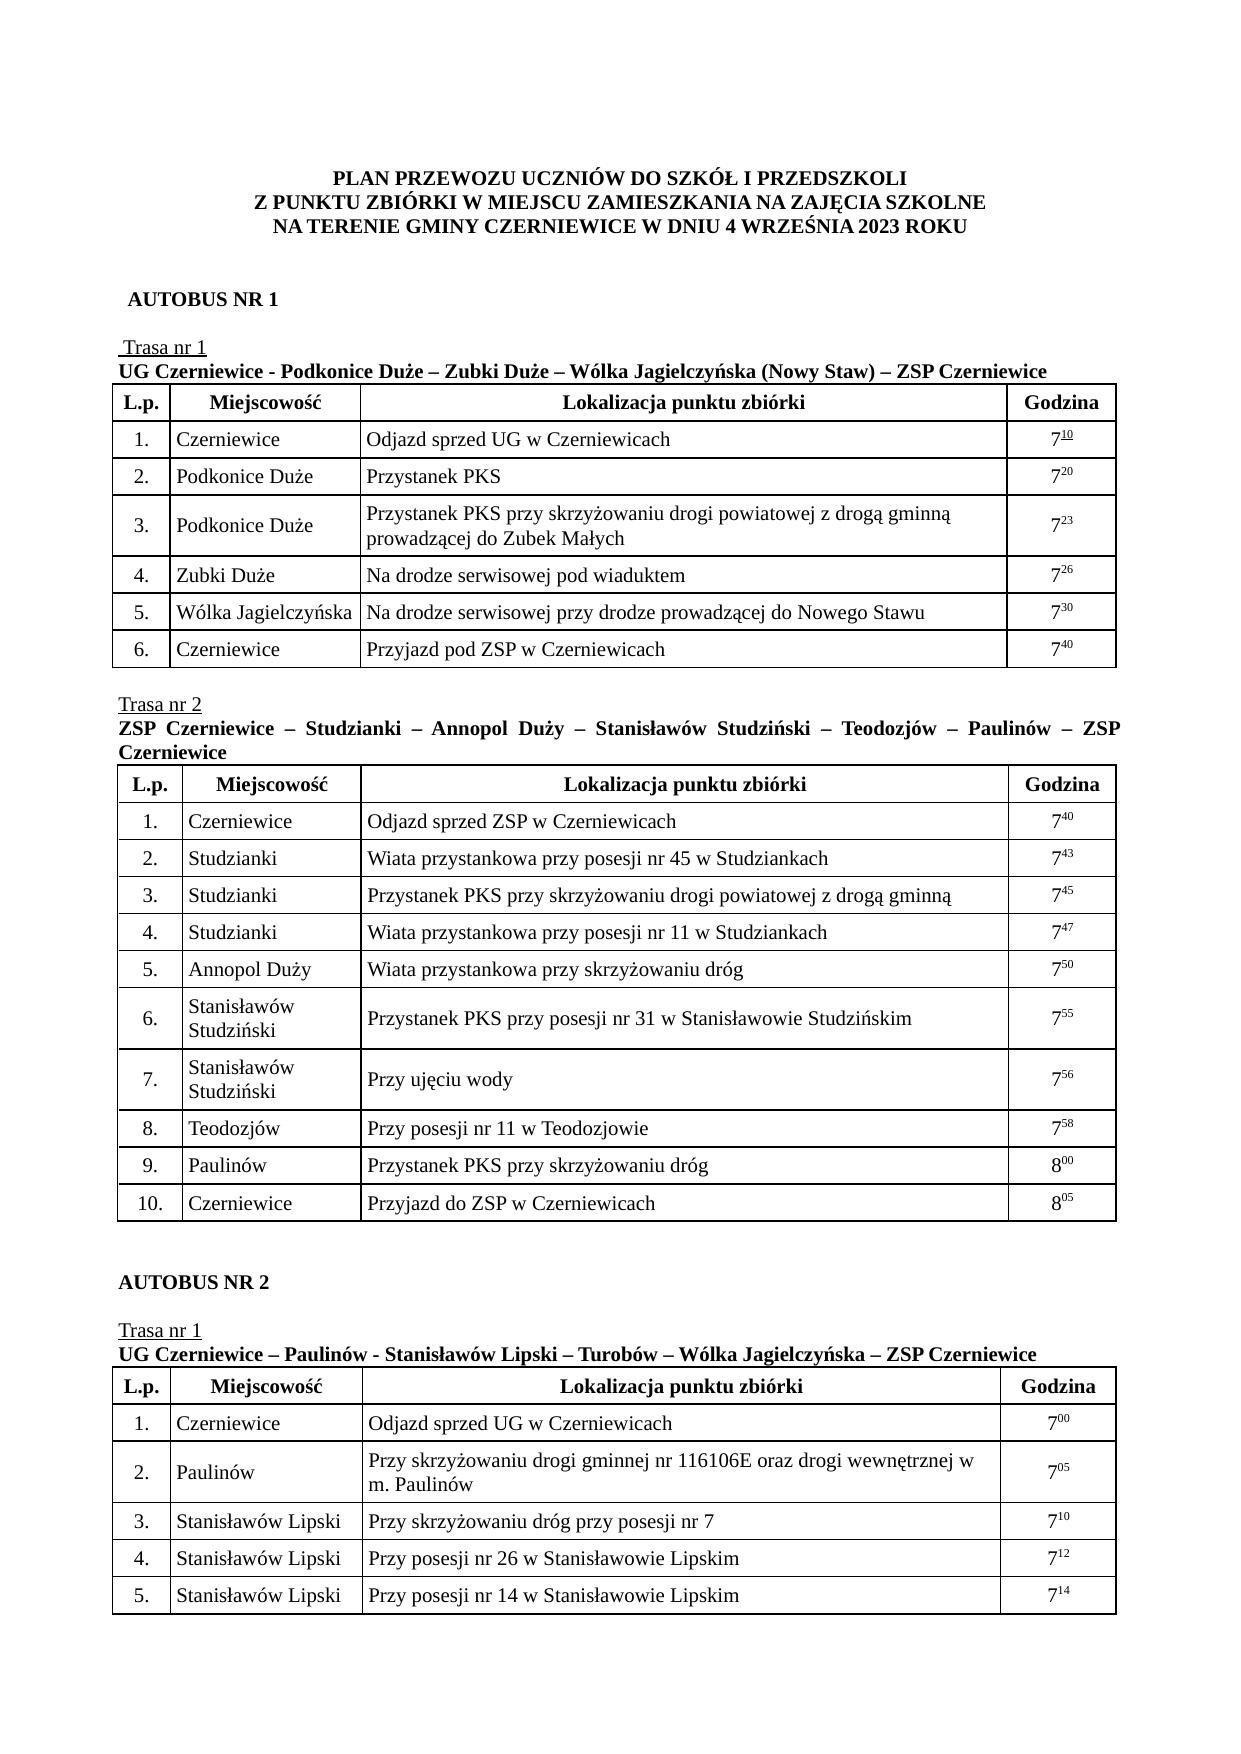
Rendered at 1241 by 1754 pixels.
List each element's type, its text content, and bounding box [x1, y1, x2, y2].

table_cell 750 [1009, 951, 1115, 987]
table_cell Przyjazd pod ZSP w Czerniewicach [361, 631, 1006, 666]
table_cell Przy skrzyżowaniu dróg przy posesji nr 7 [363, 1503, 1000, 1539]
table_cell 747 [1009, 914, 1115, 950]
table_cell 710 [1008, 422, 1115, 457]
table_cell Przystanek PKS [361, 459, 1006, 494]
table_cell 714 [1001, 1577, 1115, 1613]
table_cell 4. [113, 1540, 170, 1576]
table_cell 1. [118, 803, 182, 838]
table_header Miejscowość [171, 1368, 362, 1403]
table_cell Odjazd sprzed ZSP w Czerniewicach [362, 803, 1008, 838]
table_cell 2. [118, 840, 182, 876]
table_cell 3. [118, 877, 182, 913]
text AUTOBUS NR 2 [118, 1270, 1122, 1294]
table_cell 743 [1009, 840, 1115, 876]
table_header Godzina [1001, 1368, 1115, 1403]
table_header L.p. [118, 766, 182, 801]
table_header Godzina [1008, 385, 1115, 420]
table_cell Stanisławów Studziński [183, 988, 360, 1048]
table_cell 758 [1009, 1111, 1115, 1146]
text ZSP Czerniewice – Studzianki – Annopol Duży – Stanisławów Studziński – Teodozjów – Paulinów – ZSP Czerniewice [118, 716, 1122, 764]
table_cell 712 [1001, 1540, 1115, 1576]
text Trasa nr 1 [118, 335, 1122, 359]
table_cell Na drodze serwisowej przy drodze prowadzącej do Nowego Stawu [361, 594, 1006, 629]
table_cell Czerniewice [183, 1185, 360, 1220]
table_cell Wiata przystankowa przy skrzyżowaniu dróg [362, 951, 1008, 987]
table_cell 730 [1008, 594, 1115, 629]
text AUTOBUS NR 1 [118, 287, 1122, 311]
table_cell Wiata przystankowa przy posesji nr 45 w Studziankach [362, 840, 1008, 876]
table_cell Czerniewice [171, 631, 360, 666]
table_cell Stanisławów Studziński [183, 1050, 360, 1109]
table_cell Podkonice Duże [171, 496, 360, 555]
table_cell 720 [1008, 459, 1115, 494]
table_cell 7. [118, 1049, 182, 1109]
table_cell 2. [113, 459, 169, 494]
table_cell Przystanek PKS przy skrzyżowaniu drogi powiatowej z drogą gminną [362, 877, 1008, 913]
table_cell 6. [118, 988, 182, 1048]
table_cell Teodozjów [183, 1111, 360, 1146]
table_cell Czerniewice [171, 422, 360, 457]
table_cell 4. [113, 557, 169, 592]
table_cell Stanisławów Lipski [171, 1577, 362, 1613]
table_cell Przystanek PKS przy skrzyżowaniu drogi powiatowej z drogą gminną prowadzącej do Zubek Małych [361, 496, 1006, 555]
table_cell Przystanek PKS przy posesji nr 31 w Stanisławowie Studzińskim [362, 988, 1008, 1048]
table_cell Studzianki [183, 914, 360, 950]
table_cell 1. [113, 1405, 170, 1440]
table_cell 740 [1008, 631, 1115, 666]
table_cell Stanisławów Lipski [171, 1503, 362, 1539]
table_cell Przy posesji nr 14 w Stanisławowie Lipskim [363, 1577, 1000, 1613]
table_cell 745 [1009, 877, 1115, 913]
table_cell 723 [1008, 496, 1115, 555]
table_cell Wiata przystankowa przy posesji nr 11 w Studziankach [362, 914, 1008, 950]
table_cell 726 [1008, 557, 1115, 592]
table_cell 5. [113, 594, 169, 629]
table_cell 705 [1001, 1442, 1115, 1502]
table_cell Przy posesji nr 11 w Teodozjowie [362, 1111, 1008, 1146]
text Z PUNKTU ZBIÓRKI W MIEJSCU ZAMIESZKANIA NA ZAJĘCIA SZKOLNE [118, 190, 1122, 214]
table_cell 2. [113, 1442, 170, 1502]
table_cell Przy ujęciu wody [362, 1050, 1008, 1109]
table_cell Studzianki [183, 877, 360, 913]
table_cell 1. [113, 422, 169, 457]
table_header Lokalizacja punktu zbiórki [361, 385, 1006, 420]
table_cell 5. [118, 951, 182, 987]
text PLAN PRZEWOZU UCZNIÓW DO SZKÓŁ I PRZEDSZKOLI [118, 166, 1122, 190]
text Trasa nr 2 [118, 692, 1122, 716]
table_cell Odjazd sprzed UG w Czerniewicach [361, 422, 1006, 457]
table_cell Annopol Duży [183, 951, 360, 987]
table_cell Paulinów [183, 1148, 360, 1183]
table_cell Wólka Jagielczyńska [171, 594, 360, 629]
table_cell Przy skrzyżowaniu drogi gminnej nr 116106E oraz drogi wewnętrznej w m. Paulinów [363, 1442, 1000, 1502]
table_cell Zubki Duże [171, 557, 360, 592]
text Trasa nr 1 [118, 1318, 1122, 1342]
table_cell Czerniewice [183, 803, 360, 838]
table_cell 9. [118, 1147, 182, 1183]
table_cell 10. [118, 1184, 182, 1220]
table_cell Przystanek PKS przy skrzyżowaniu dróg [362, 1148, 1008, 1183]
table_cell 756 [1009, 1050, 1115, 1109]
table_cell 3. [113, 1503, 170, 1539]
table_cell Czerniewice [171, 1405, 362, 1440]
table_cell 755 [1009, 988, 1115, 1048]
table_cell Podkonice Duże [171, 459, 360, 494]
table_cell Na drodze serwisowej pod wiaduktem [361, 557, 1006, 592]
table_cell 700 [1001, 1405, 1115, 1440]
table_cell 3. [113, 496, 169, 555]
table_cell 6. [113, 631, 169, 666]
table_cell Stanisławów Lipski [171, 1540, 362, 1576]
table_cell Studzianki [183, 840, 360, 876]
table_cell Paulinów [171, 1442, 362, 1502]
table_header Miejscowość [183, 766, 360, 801]
text UG Czerniewice - Podkonice Duże – Zubki Duże – Wólka Jagielczyńska (Nowy Staw) – ZSP Czerniewice [118, 359, 1122, 383]
table_cell 710 [1001, 1503, 1115, 1539]
table_cell 4. [118, 914, 182, 950]
table_cell 800 [1009, 1148, 1115, 1183]
table_cell 740 [1009, 803, 1115, 838]
table_cell Odjazd sprzed UG w Czerniewicach [363, 1405, 1000, 1440]
table_cell Przy posesji nr 26 w Stanisławowie Lipskim [363, 1540, 1000, 1576]
table_header Miejscowość [171, 385, 360, 420]
table_header L.p. [113, 1368, 170, 1403]
table_cell 5. [113, 1577, 170, 1613]
text UG Czerniewice – Paulinów - Stanisławów Lipski – Turobów – Wólka Jagielczyńska – ZSP Czerniewice [118, 1342, 1122, 1366]
table_cell Przyjazd do ZSP w Czerniewicach [362, 1185, 1008, 1220]
text NA TERENIE GMINY CZERNIEWICE W DNIU 4 WRZEŚNIA 2023 ROKU [118, 214, 1122, 238]
table_cell 805 [1009, 1185, 1115, 1220]
table_header Lokalizacja punktu zbiórki [362, 766, 1008, 801]
table_header Lokalizacja punktu zbiórki [363, 1368, 1000, 1403]
table_header L.p. [113, 385, 169, 420]
table_header Godzina [1009, 766, 1115, 801]
table_cell 8. [118, 1110, 182, 1146]
